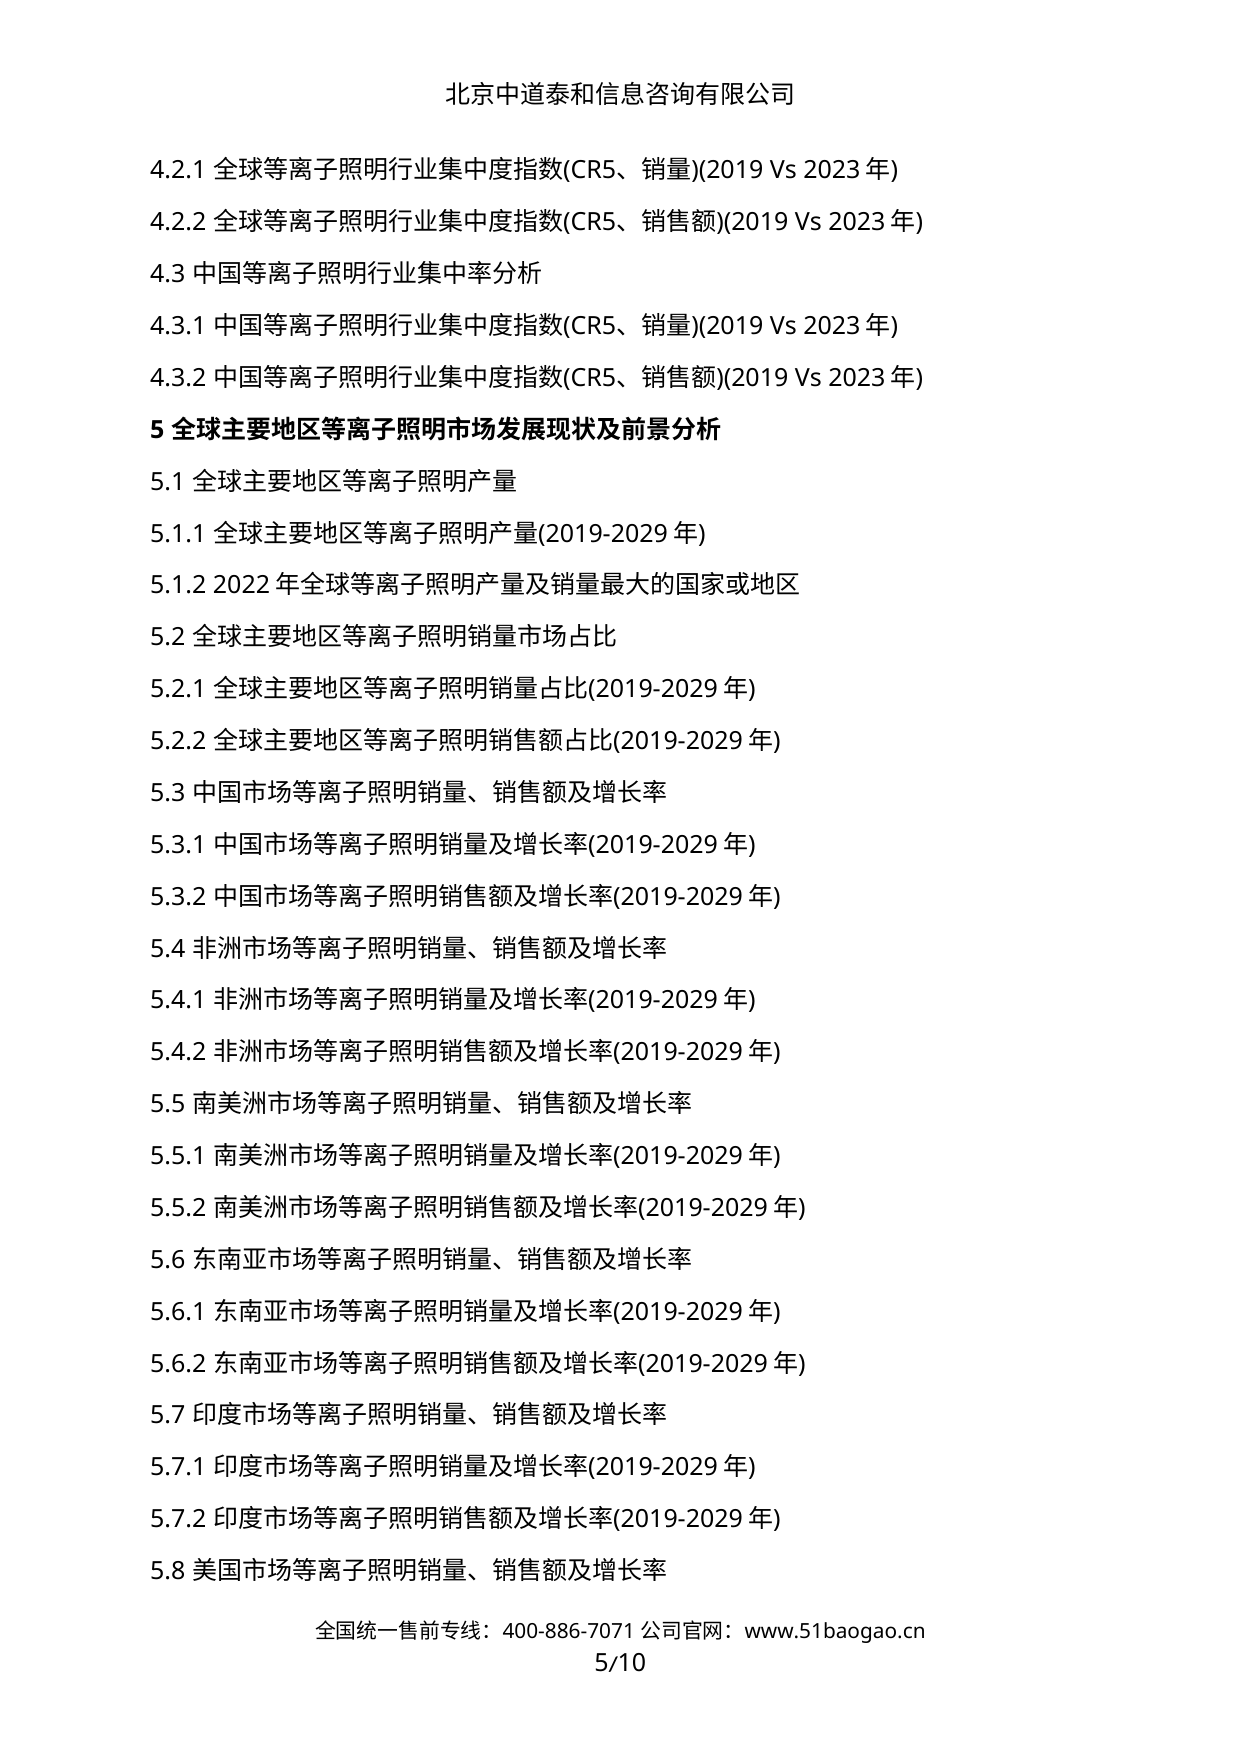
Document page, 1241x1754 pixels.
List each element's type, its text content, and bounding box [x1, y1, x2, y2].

text 5.3.1 中国市场等离子照明销量及增长率(2019-2029年) [150, 824, 1090, 861]
text 5.4.1 非洲市场等离子照明销量及增长率(2019-2029年) [150, 980, 1090, 1016]
text 5.2.1 全球主要地区等离子照明销量占比(2019-2029年) [150, 669, 1090, 705]
text 5.7.1 印度市场等离子照明销量及增长率(2019-2029年) [150, 1447, 1090, 1483]
text 5.6.1 东南亚市场等离子照明销量及增长率(2019-2029年) [150, 1291, 1090, 1327]
text 5.3 中国市场等离子照明销量、销售额及增长率 [150, 772, 1090, 809]
text 5.6 东南亚市场等离子照明销量、销售额及增长率 [150, 1239, 1090, 1276]
text 5.1.2 2022年全球等离子照明产量及销量最大的国家或地区 [150, 565, 1090, 601]
text 4.3.1 中国等离子照明行业集中度指数(CR5、销量)(2019 Vs 2023年) [150, 306, 1090, 342]
text 5.5.1 南美洲市场等离子照明销量及增长率(2019-2029年) [150, 1136, 1090, 1172]
text 5.1 全球主要地区等离子照明产量 [150, 461, 1090, 497]
text 4.2.2 全球等离子照明行业集中度指数(CR5、销售额)(2019 Vs 2023年) [150, 202, 1090, 238]
text 5 全球主要地区等离子照明市场发展现状及前景分析 [150, 409, 1090, 446]
text 5.5.2 南美洲市场等离子照明销售额及增长率(2019-2029年) [150, 1187, 1090, 1224]
text 4.2.1 全球等离子照明行业集中度指数(CR5、销量)(2019 Vs 2023年) [150, 150, 1090, 186]
text 5.7.2 印度市场等离子照明销售额及增长率(2019-2029年) [150, 1499, 1090, 1535]
text 5.7 印度市场等离子照明销量、销售额及增长率 [150, 1395, 1090, 1431]
text 5.2.2 全球主要地区等离子照明销售额占比(2019-2029年) [150, 721, 1090, 757]
text 5.2 全球主要地区等离子照明销量市场占比 [150, 617, 1090, 653]
text 4.3 中国等离子照明行业集中率分析 [150, 254, 1090, 290]
text 5.4 非洲市场等离子照明销量、销售额及增长率 [150, 928, 1090, 964]
text 5.5 南美洲市场等离子照明销量、销售额及增长率 [150, 1084, 1090, 1120]
text 5.1.1 全球主要地区等离子照明产量(2019-2029年) [150, 513, 1090, 549]
text 5.6.2 东南亚市场等离子照明销售额及增长率(2019-2029年) [150, 1343, 1090, 1379]
text 5.3.2 中国市场等离子照明销售额及增长率(2019-2029年) [150, 876, 1090, 912]
text 5.4.2 非洲市场等离子照明销售额及增长率(2019-2029年) [150, 1032, 1090, 1068]
text 4.3.2 中国等离子照明行业集中度指数(CR5、销售额)(2019 Vs 2023年) [150, 357, 1090, 394]
text 5.8 美国市场等离子照明销量、销售额及增长率 [150, 1551, 1090, 1587]
